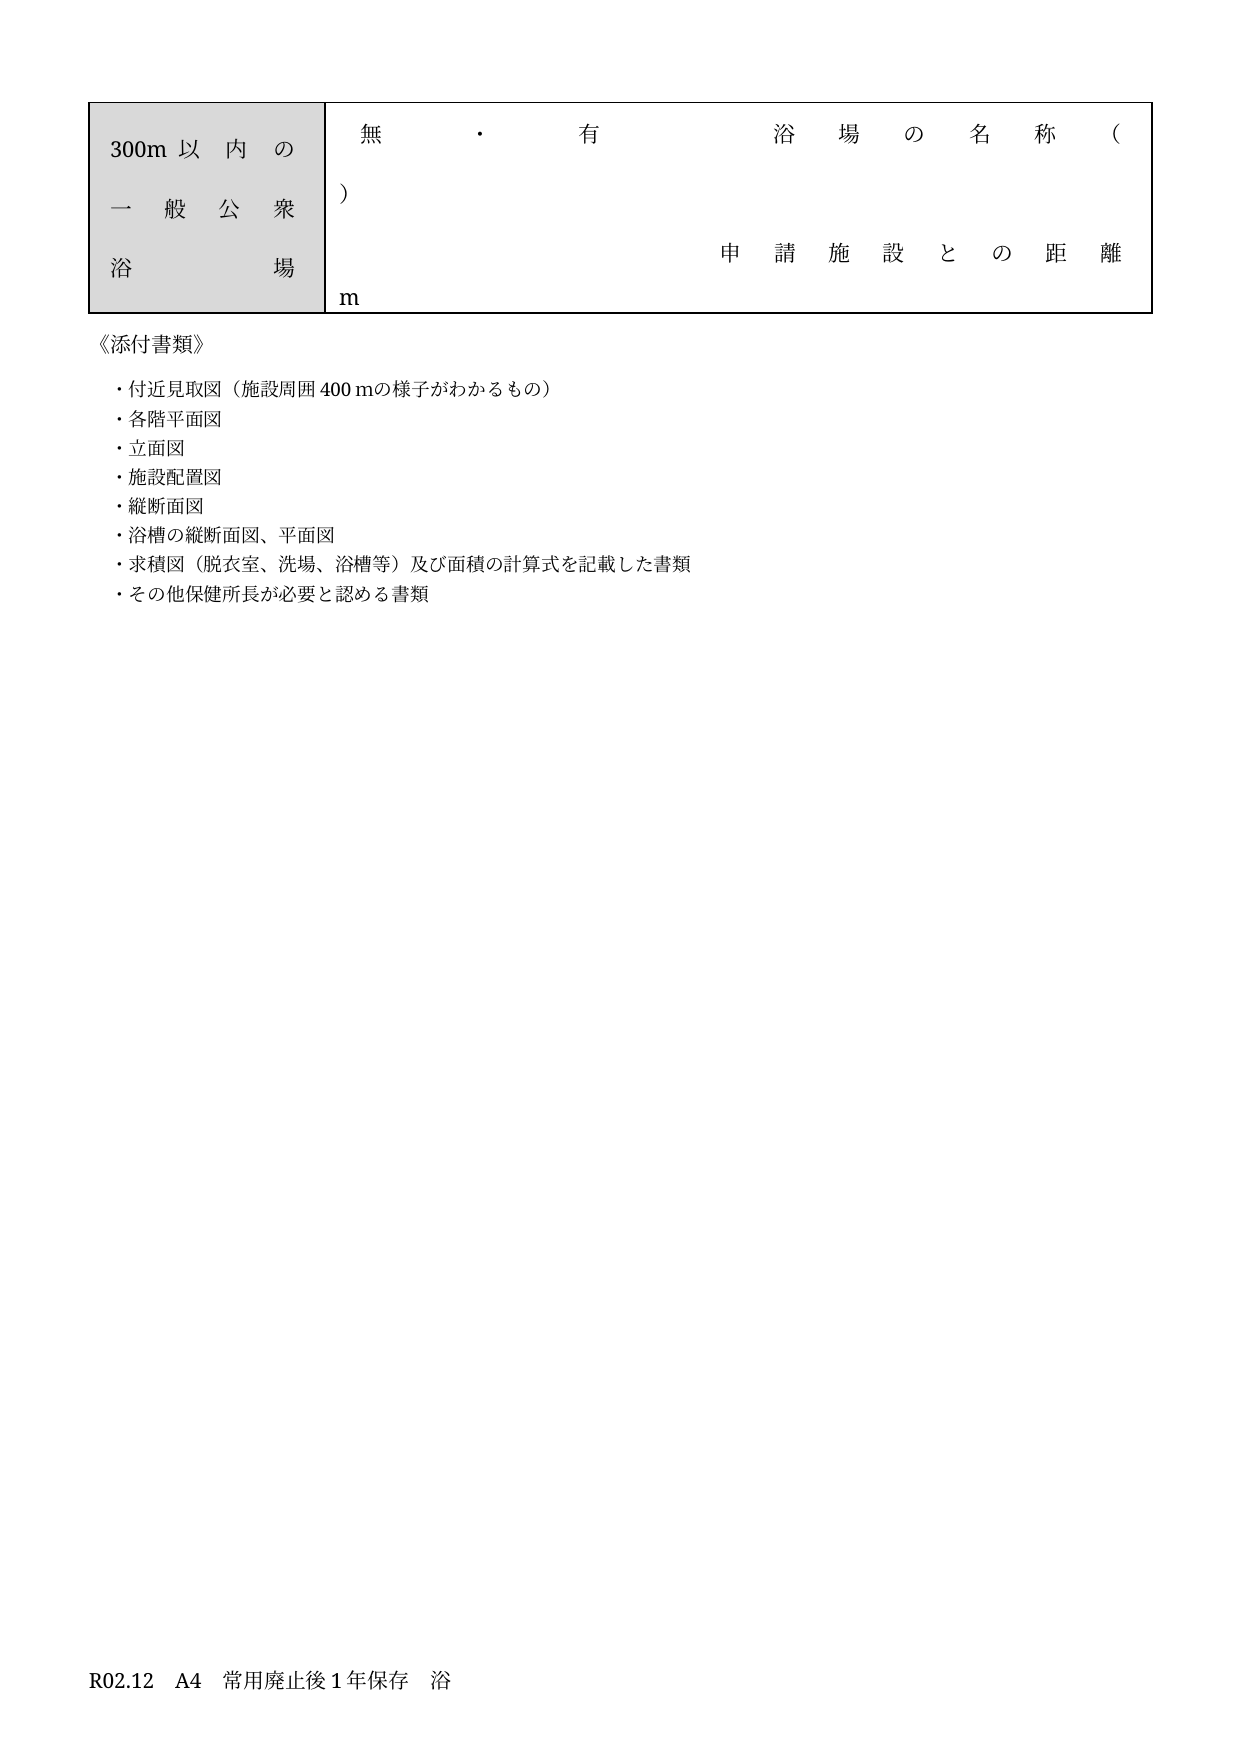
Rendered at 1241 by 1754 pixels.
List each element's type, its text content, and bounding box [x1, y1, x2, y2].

text ・縦断面図 [110, 490, 1151, 519]
text ・求積図（脱衣室、洗場、浴槽等）及び面積の計算式を記載した書類 [110, 548, 1151, 578]
text ・立面図 [110, 432, 1151, 461]
table_cell 300m以内の 一般公衆浴場 [90, 103, 324, 312]
text ・その他保健所長が必要と認める書類 [110, 578, 1151, 607]
text 《添付書類》 [89, 314, 1151, 373]
table_cell 無 ・ 有 浴場の名称（ ） 申請施設との距離 m [326, 103, 1151, 312]
text ・各階平面図 [110, 403, 1151, 432]
text ・浴槽の縦断面図、平面図 [110, 519, 1151, 548]
text ・施設配置図 [110, 461, 1151, 490]
text ・付近見取図（施設周囲400ｍの様子がわかるもの） [110, 373, 1151, 403]
